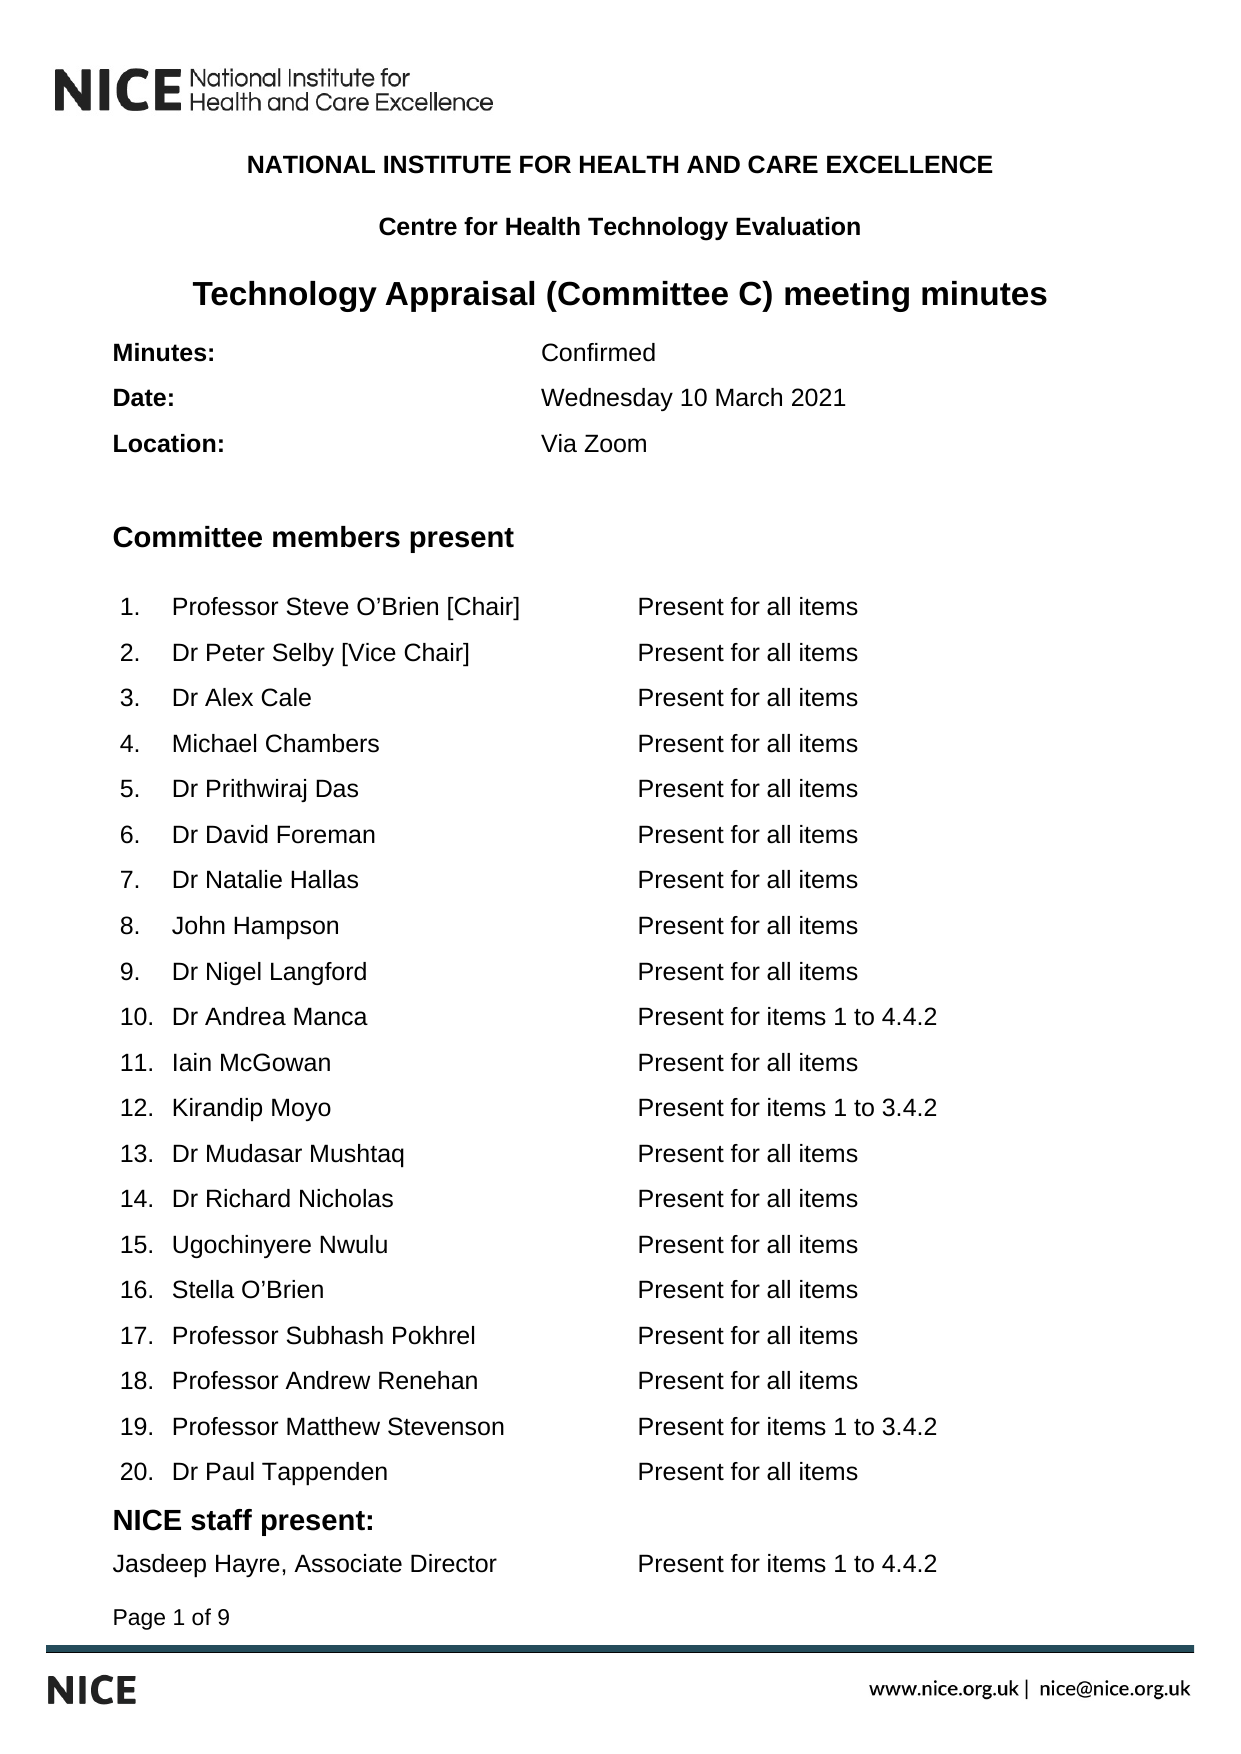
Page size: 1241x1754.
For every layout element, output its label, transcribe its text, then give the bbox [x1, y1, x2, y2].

text Location: [112, 429, 1128, 458]
text Professor Matthew Stevenson Present for items 1 to 3.4.2 [119, 1412, 1128, 1440]
text Jasdeep Hayre, Associate Director Present for items 1 to 4.4.2 [112, 1549, 1128, 1577]
text Professor Andrew Renehan Present for all items [119, 1366, 1128, 1395]
picture [32, 47, 511, 128]
title meeting minutes [112, 274, 1128, 313]
subtitle NICE staff present: [112, 1503, 1128, 1536]
text John Hampson Present for all items [119, 911, 1128, 940]
title NATIONAL INSTITUTE FOR HEALTH AND CARE EXCELLENCE [112, 150, 1128, 179]
text Professor Subhash Pokhrel Present for all items [119, 1321, 1128, 1349]
subtitle Committee members present [112, 520, 1128, 553]
text Dr Nigel Langford Present for all items [119, 956, 1128, 985]
text Date: [112, 383, 1128, 412]
text Dr Alex Cale Present for all items [119, 683, 1128, 712]
picture [46, 1645, 1195, 1729]
text Dr Paul Tappenden Present for all items [119, 1457, 1128, 1486]
title Centre for Health Technology Evaluation [112, 212, 1128, 241]
text Ugochinyere Nwulu Present for all items [119, 1229, 1128, 1258]
text Dr David Foreman Present for all items [119, 820, 1128, 849]
text Dr Andrea Manca Present for items 1 to 4.4.2 [119, 1002, 1128, 1031]
text Michael Chambers Present for all items [119, 729, 1128, 758]
text Dr Mudasar Mushtaq Present for all items [119, 1138, 1128, 1167]
text Stella O’Brien Present for all items [119, 1275, 1128, 1304]
text Dr Prithwiraj Das Present for all items [119, 774, 1128, 803]
text Dr Richard Nicholas Present for all items [119, 1184, 1128, 1213]
text Dr Peter Selby [Vice Chair] Present for all items [119, 638, 1128, 667]
text Dr Natalie Hallas Present for all items [119, 865, 1128, 894]
text Minutes: [112, 338, 1128, 367]
text Kirandip Moyo Present for items 1 to 3.4.2 [119, 1093, 1128, 1122]
text Professor Steve O’Brien [Chair] Present for all items [119, 592, 1128, 621]
text Iain McGowan Present for all items [119, 1047, 1128, 1076]
